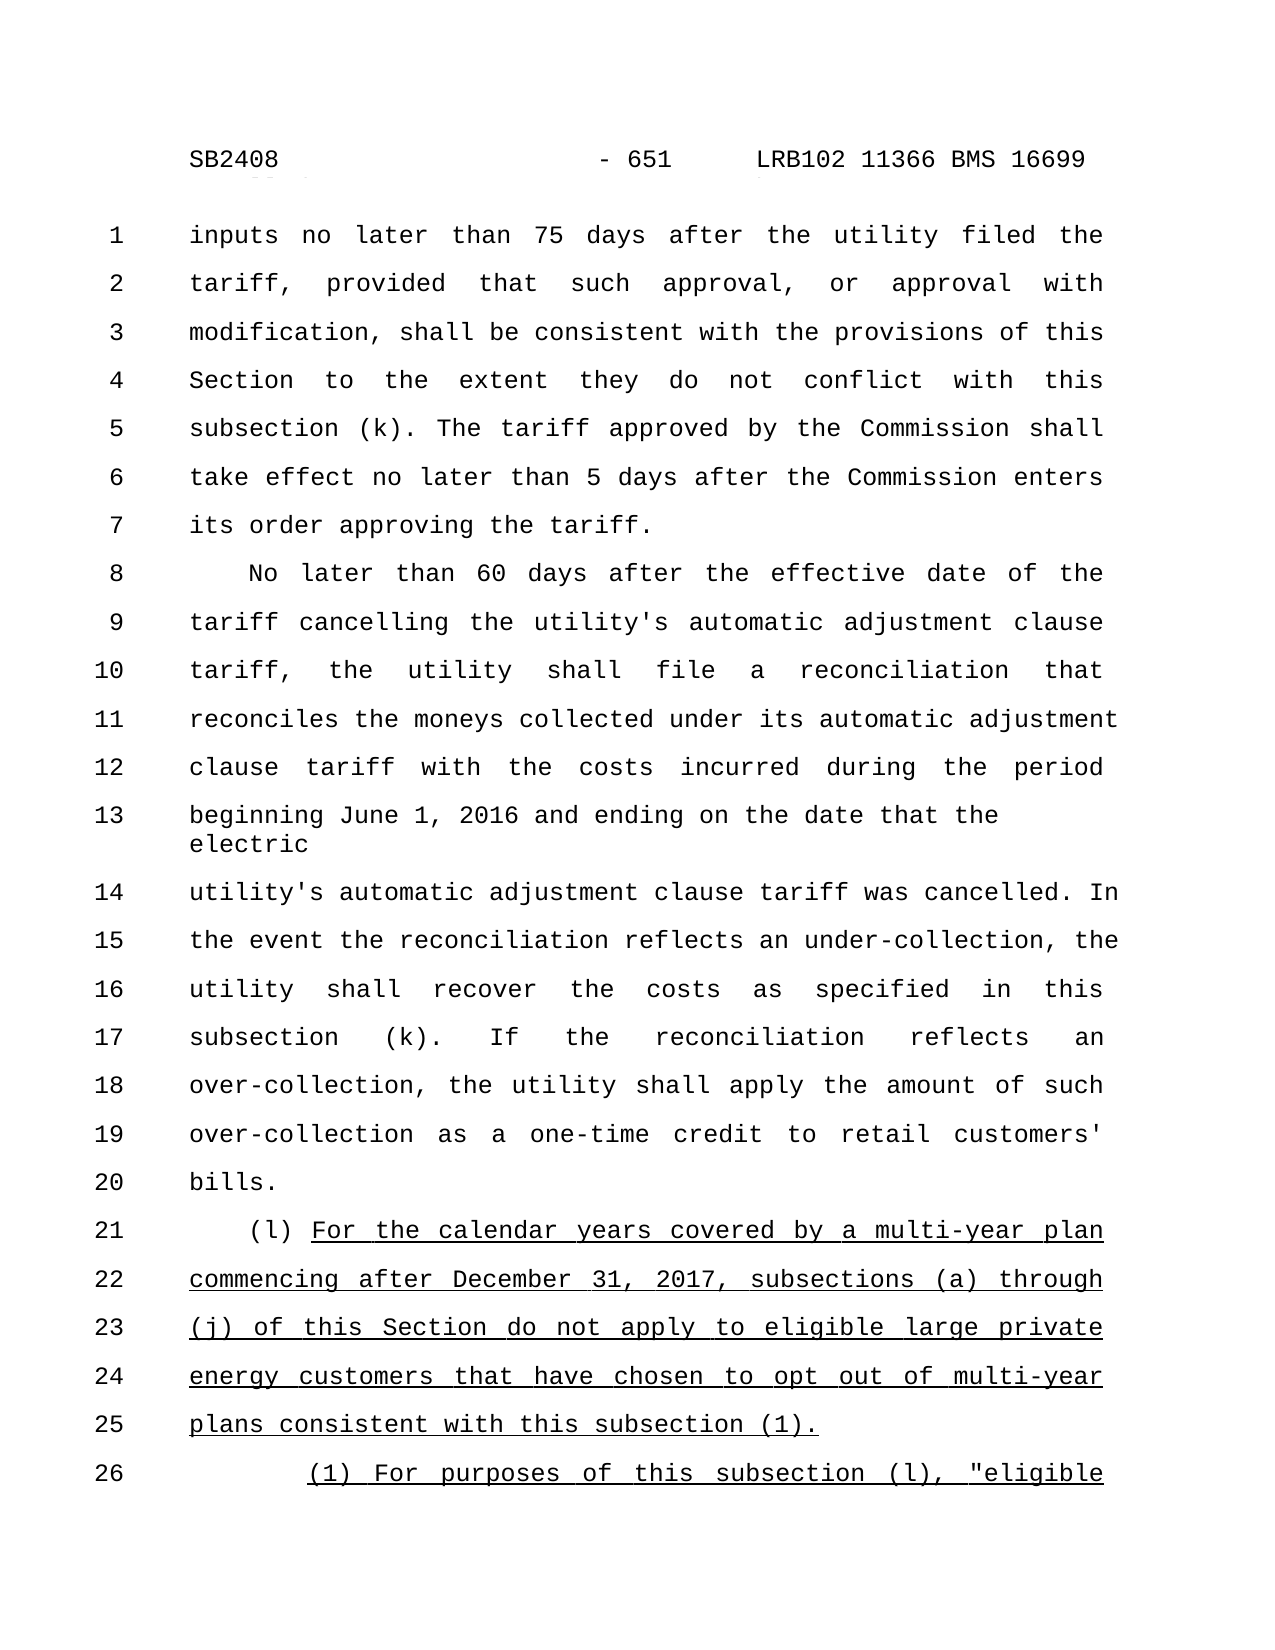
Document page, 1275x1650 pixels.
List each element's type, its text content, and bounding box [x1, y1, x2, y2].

list commencing after December 31, 2017, subsections (a) through [94, 1267, 1121, 1295]
list tariff, provided that such approval, or approval with [109, 271, 1121, 299]
list its order approving the tariff. [109, 513, 1121, 541]
list modification, shall be consistent with the provisions of this [109, 319, 1121, 347]
list Section to the extent they do not conflict with this [109, 367, 1121, 396]
list reconciles the moneys collected under its automatic adjustment [94, 706, 1121, 734]
list tariff, the utility shall file a reconciliation that [94, 658, 1121, 686]
list take effect no later than 5 days after the Commission enters [109, 464, 1121, 493]
list beginning June 1, 2016 and ending on the date that the electric [94, 803, 1121, 859]
list (l) For the calendar years covered by a multi-year plan [94, 1218, 1121, 1246]
list (j) of this Section do not apply to eligible large private [94, 1315, 1121, 1343]
list plans consistent with this subsection (1). [94, 1412, 1121, 1440]
list subsection (k). If the reconciliation reflects an [94, 1025, 1121, 1053]
list tariff cancelling the utility's automatic adjustment clause [109, 609, 1121, 638]
list energy customers that have chosen to opt out of multi-year [94, 1363, 1121, 1392]
list No later than 60 days after the effective date of the [109, 561, 1121, 589]
list clause tariff with the costs incurred during the period [94, 754, 1121, 783]
list utility's automatic adjustment clause tariff was cancelled. In [94, 879, 1121, 908]
list utility shall recover the costs as specified in this [94, 976, 1121, 1004]
list over-collection as a one-time credit to retail customers' [94, 1121, 1121, 1150]
list bills. [94, 1170, 1121, 1198]
list (1) For purposes of this subsection (l), "eligible [94, 1460, 1121, 1488]
list the event the reconciliation reflects an under-collection, the [94, 928, 1121, 956]
list subsection (k). The tariff approved by the Commission shall [109, 416, 1121, 444]
list over-collection, the utility shall apply the amount of such [94, 1073, 1121, 1101]
list inputs no later than 75 days after the utility filed the [109, 222, 1121, 251]
